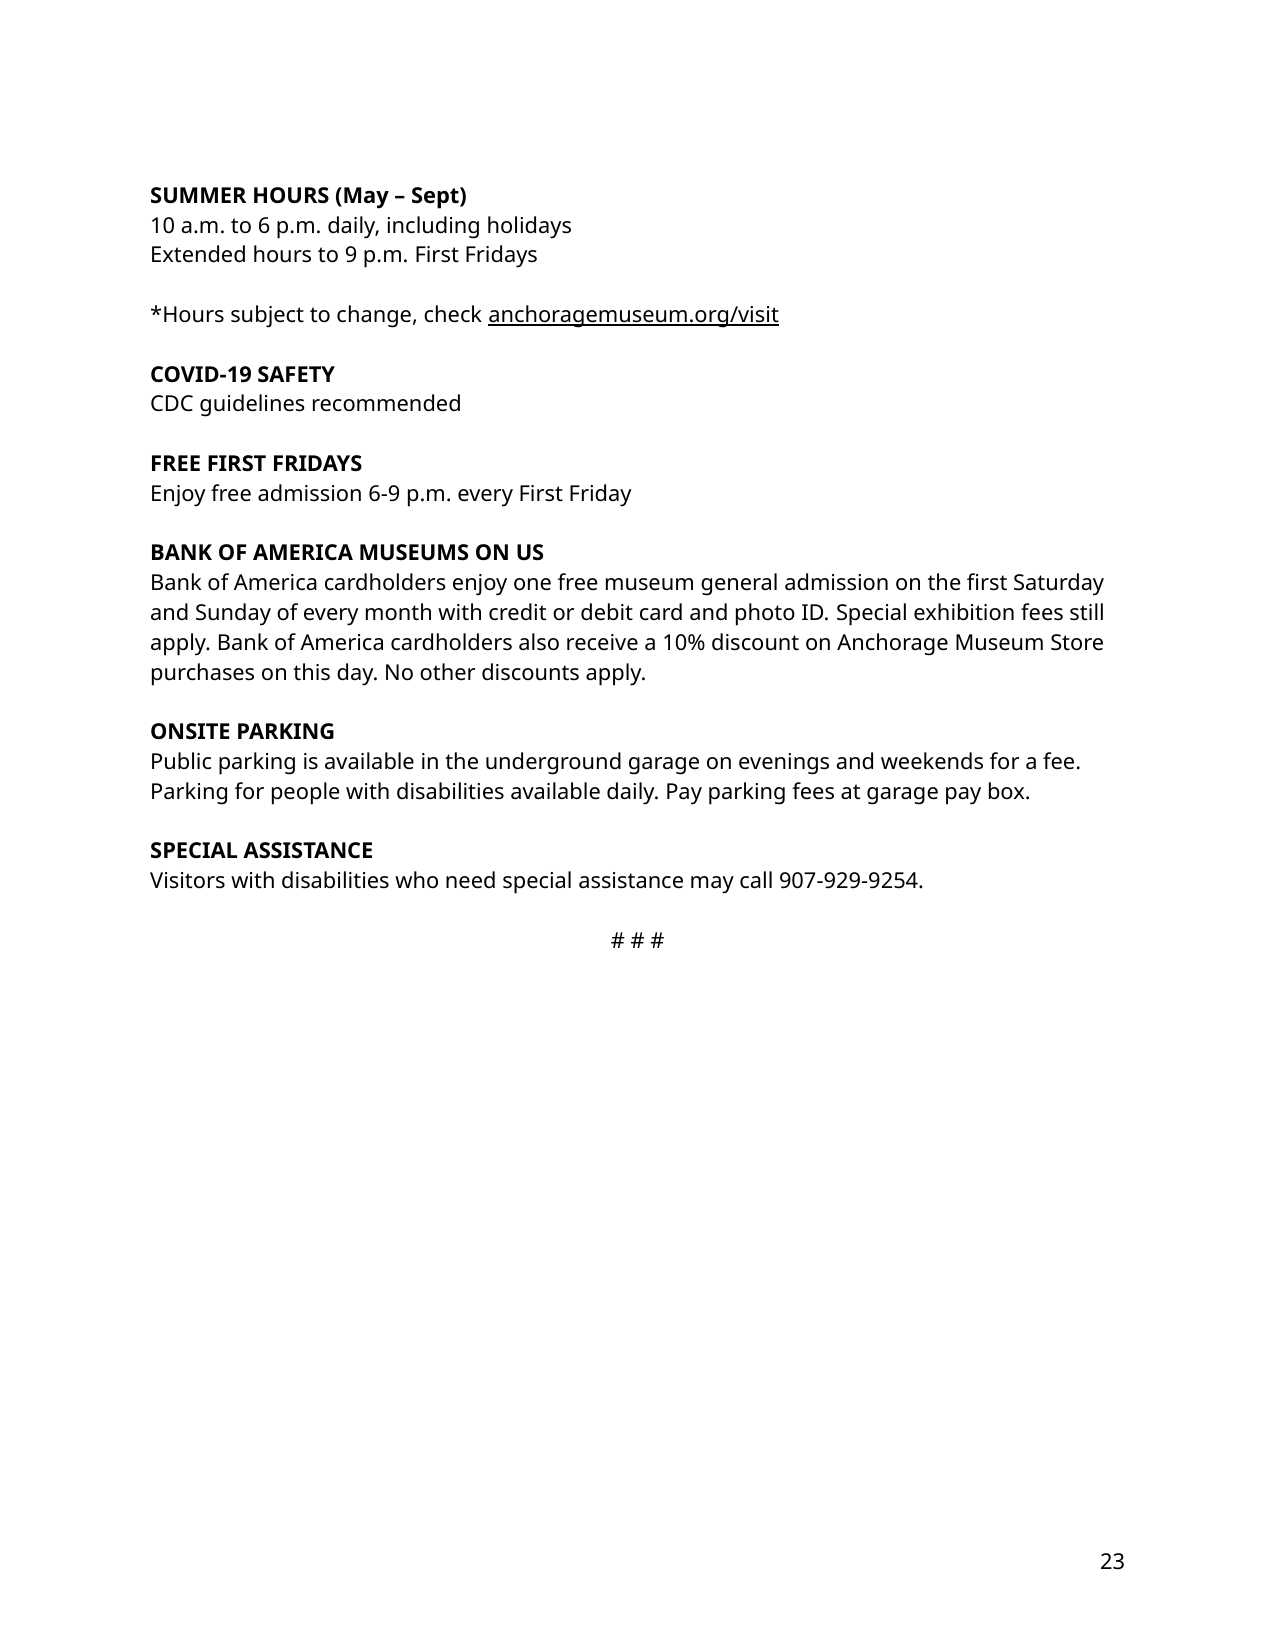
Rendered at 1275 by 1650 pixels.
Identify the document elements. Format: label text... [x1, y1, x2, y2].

text Public parking is available in the underground garage on evenings and weekends for a fee. Parking for people with disabilities available daily. Pay parking fees at garage pay box. [150, 746, 1125, 805]
text CDC guidelines recommended [150, 388, 1125, 418]
text Visitors with disabilities who need special assistance may call 907-929-9254. [150, 865, 1125, 895]
text Bank of America cardholders enjoy one free museum general admission on the first Saturday and Sunday of every month with credit or debit card and photo ID. Special exhibition fees still apply. Bank of America cardholders also receive a 10% discount on Anchorage Museum Store purchases on this day. No other discounts apply. [150, 567, 1125, 686]
text ONSITE PARKING [150, 716, 1125, 746]
text SUMMER HOURS (May – Sept) [150, 180, 1125, 209]
text *Hours subject to change, check anchoragemuseum.org/visit [150, 299, 1125, 329]
text BANK OF AMERICA MUSEUMS ON US [150, 537, 1125, 567]
text 10 a.m. to 6 p.m. daily, including holidays [150, 209, 1125, 239]
text SPECIAL ASSISTANCE [150, 835, 1125, 865]
text COVID-19 SAFETY [150, 358, 1125, 388]
text FREE FIRST FRIDAYS [150, 448, 1125, 478]
text # # # [150, 924, 1125, 954]
text Extended hours to 9 p.m. First Fridays [150, 239, 1125, 269]
text Enjoy free admission 6-9 p.m. every First Friday [150, 478, 1125, 507]
